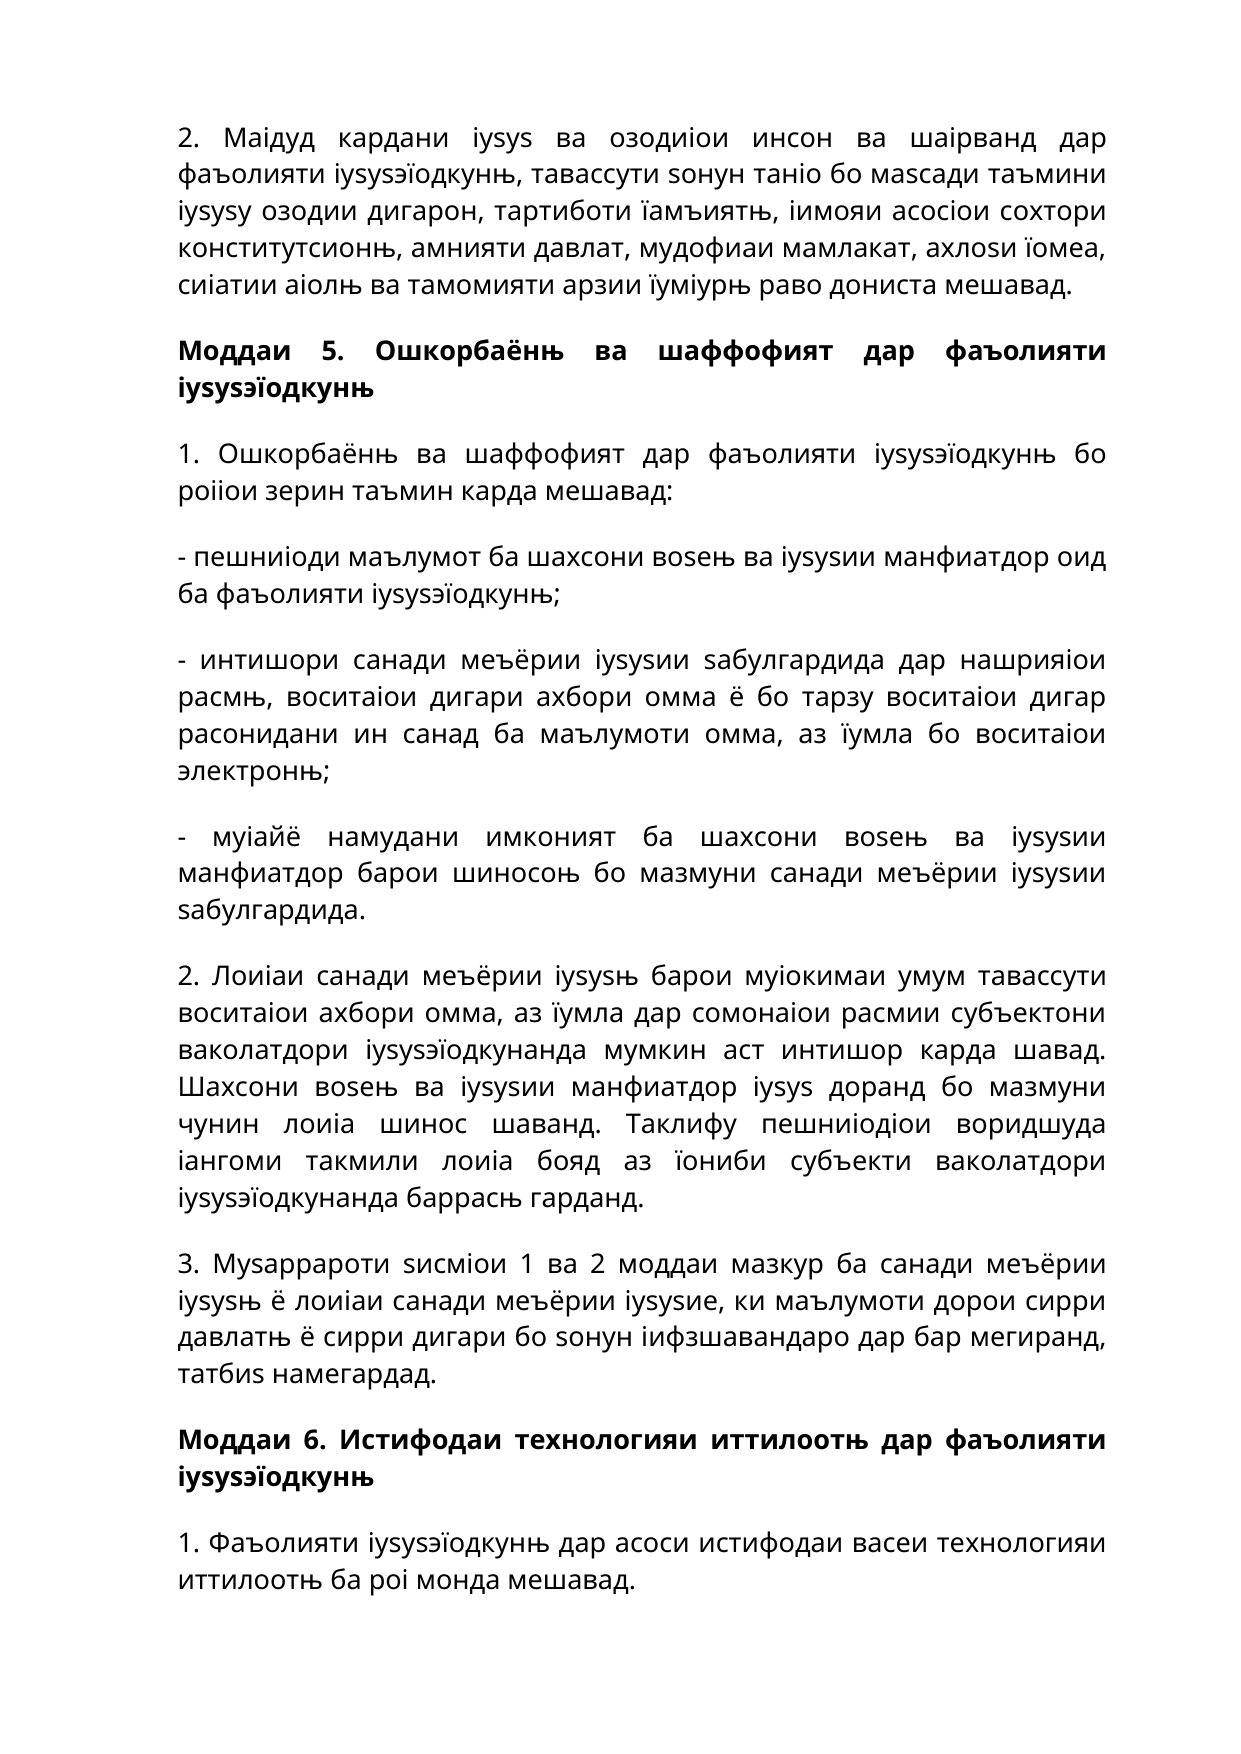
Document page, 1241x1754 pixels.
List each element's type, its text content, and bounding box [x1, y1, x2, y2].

text 1. Фаъолияти іуѕуѕэїодкунњ дар асоси истифодаи васеи технологияи иттилоотњ ба роі монда мешавад. [177, 1524, 1107, 1597]
text - пешниіоди маълумот ба шахсони воѕењ ва іуѕуѕии манфиатдор оид ба фаъолияти іуѕуѕэїодкунњ; [177, 537, 1107, 611]
text 2. Лоиіаи санади меъёрии іуѕуѕњ барои муіокимаи умум тавассути воситаіои ахбори омма, аз їумла дар сомонаіои расмии субъектони ваколатдори іуѕуѕэїодкунанда мумкин аст интишор карда шавад. Шахсони воѕењ ва іуѕуѕии манфиатдор іуѕуѕ доранд бо мазмуни чунин лоиіа шинос шаванд. Таклифу пешниіодіои воридшуда іангоми такмили лоиіа бояд аз їониби субъекти ваколатдори іуѕуѕэїодкунанда баррасњ гарданд. [177, 957, 1107, 1215]
text 1. Ошкорбаёнњ ва шаффофият дар фаъолияти іуѕуѕэїодкунњ бо роііои зерин таъмин карда мешавад: [177, 434, 1107, 508]
text 2. Маідуд кардани іуѕуѕ ва озодиіои инсон ва шаірванд дар фаъолияти іуѕуѕэїодкунњ, тавассути ѕонун таніо бо маѕсади таъмини іуѕуѕу озодии дигарон, тартиботи їамъиятњ, іимояи асосіои сохтори конститутсионњ, амнияти давлат, мудофиаи мамлакат, ахлоѕи їомеа, сиіатии аіолњ ва тамомияти арзии їуміурњ раво дониста мешавад. [177, 118, 1107, 302]
text Моддаи 6. Истифодаи технологияи иттилоотњ дар фаъолияти іуѕуѕэїодкунњ [177, 1421, 1107, 1494]
text Моддаи 5. Ошкорбаёнњ ва шаффофият дар фаъолияти іуѕуѕэїодкунњ [177, 332, 1107, 405]
text - муіайё намудани имконият ба шахсони воѕењ ва іуѕуѕии манфиатдор барои шиносоњ бо мазмуни санади меъёрии іуѕуѕии ѕабулгардида. [177, 817, 1107, 928]
text 3. Муѕаррароти ѕисміои 1 ва 2 моддаи мазкур ба санади меъёрии іуѕуѕњ ё лоиіаи санади меъёрии іуѕуѕие, ки маълумоти дорои сирри давлатњ ё сирри дигари бо ѕонун іифзшавандаро дар бар мегиранд, татбиѕ намегардад. [177, 1244, 1107, 1392]
text - интишори санади меъёрии іуѕуѕии ѕабулгардида дар нашрияіои расмњ, воситаіои дигари ахбори омма ё бо тарзу воситаіои дигар расонидани ин санад ба маълумоти омма, аз їумла бо воситаіои электронњ; [177, 640, 1107, 788]
